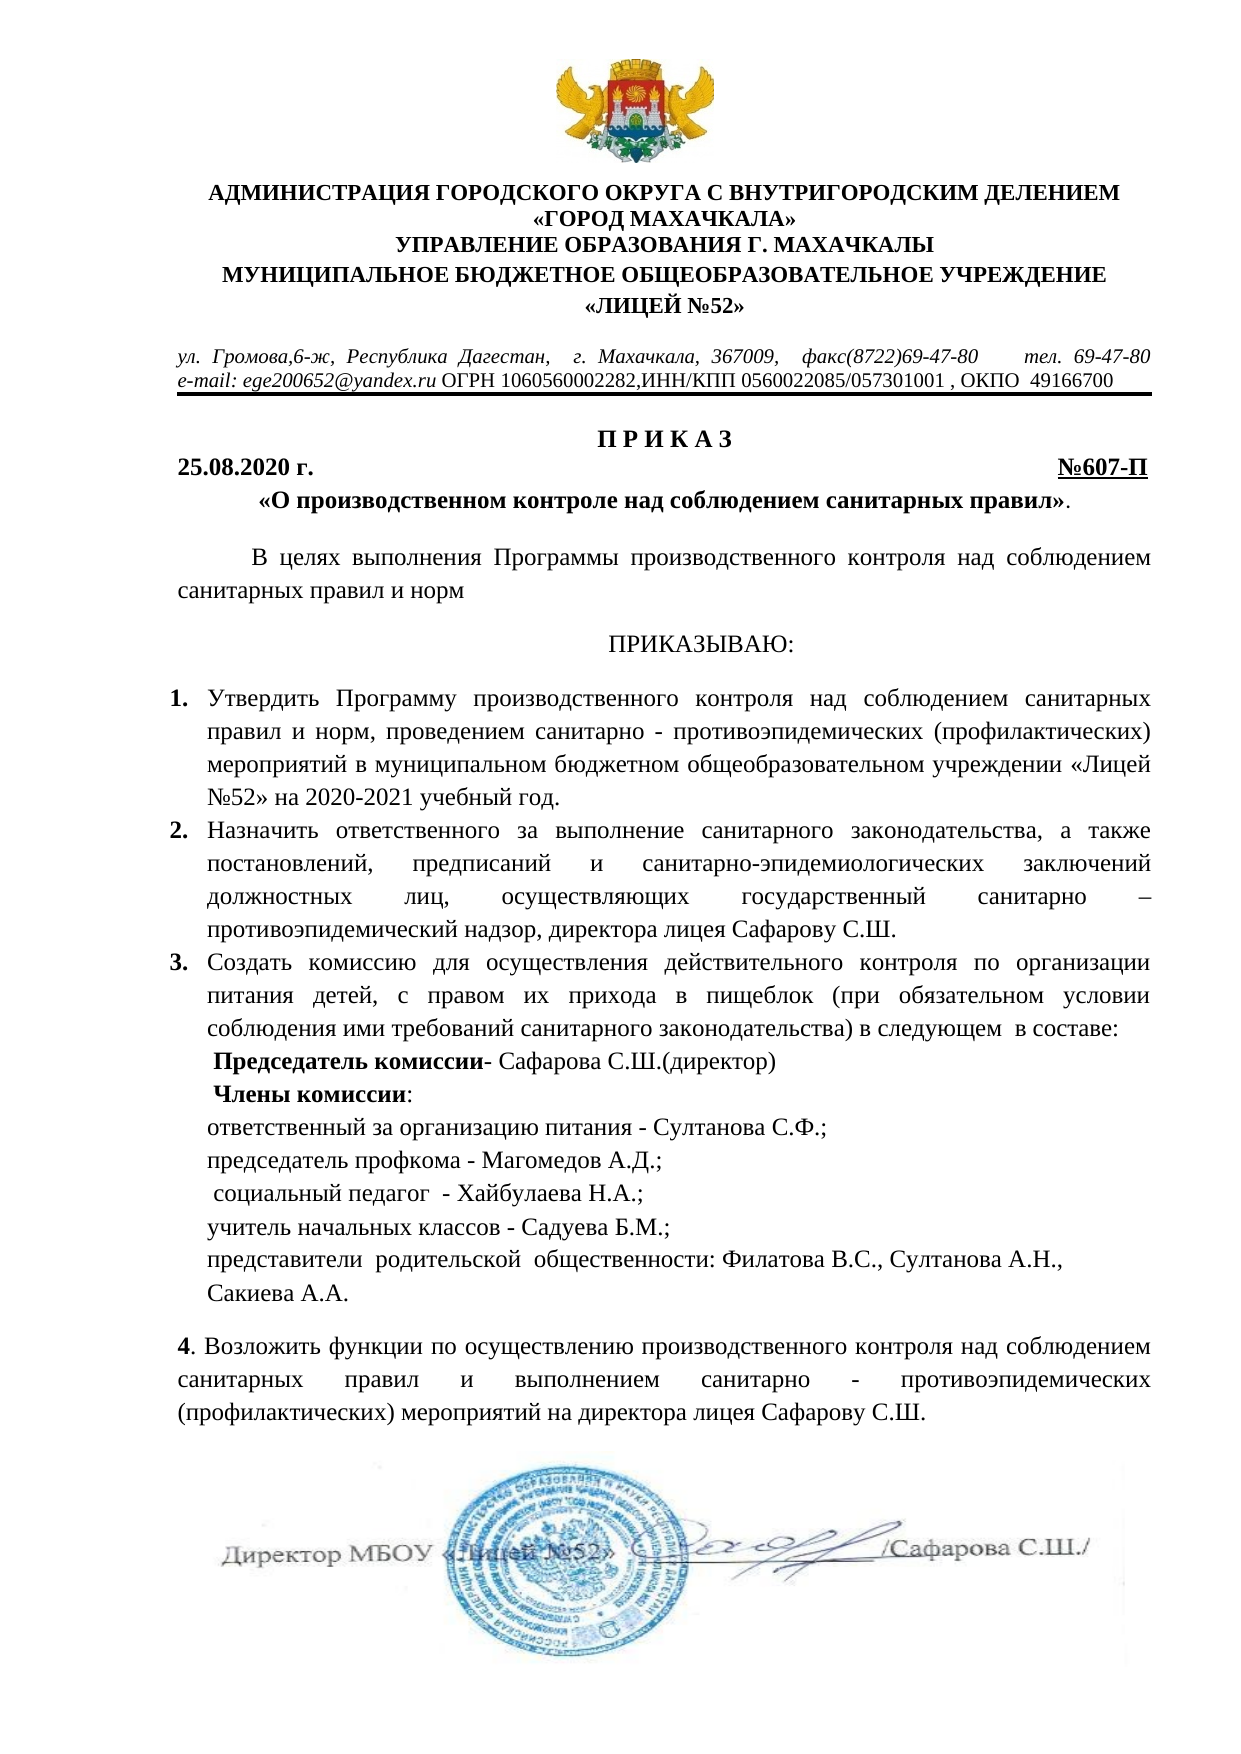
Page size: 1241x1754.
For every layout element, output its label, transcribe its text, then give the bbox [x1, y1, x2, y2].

text ПРИКАЗЫВАЮ: [177, 629, 1152, 658]
list социальный педагог - Хайбулаева Н.А.; [207, 1178, 1152, 1207]
list Утвердить Программу производственного контроля над соблюдением санитарных правил и норм, проведением санитарно - противоэпидемических (профилактических) мероприятий в муниципальном бюджетном общеобразовательном учреждении «Лицей №52» на 2020-2021 учебный год. [169, 683, 1152, 811]
list Члены комиссии: [207, 1079, 1152, 1108]
text МУНИЦИПАЛЬНОЕ БЮДЖЕТНОЕ ОБЩЕОБРАЗОВАТЕЛЬНОЕ УЧРЕЖДЕНИЕ [177, 261, 1152, 288]
text ул. Громова,6-ж, Республика Дагестан, г. Махачкала, 367009, факс(8722)69-47-80 тел. 69-47-80 e-mаil: ege200652@yandex.ru ОГРН 1060560002282,ИНН/КПП 0560022085/057301001 , ОКПО 49166700 [177, 344, 1152, 392]
list представители родительской общественности: Филатова В.С., Султанова А.Н., Сакиева А.А. [207, 1244, 1152, 1306]
list Председатель комиссии- Сафарова С.Ш.(директор) [207, 1046, 1152, 1075]
list ответственный за организацию питания - Султанова С.Ф.; [207, 1112, 1152, 1141]
list Создать комиссию для осуществления действительного контроля по организации питания детей, с правом их прихода в пищеблок (при обязательном условии соблюдения ими требований санитарного законодательства) в следующем в составе: [169, 947, 1152, 1042]
text «О производственном контроле над соблюдением санитарных правил». [177, 485, 1152, 514]
subtitle «ГОРОД МАХАЧКАЛА» [177, 205, 1152, 231]
text 4. Возложить функции по осуществлению производственного контроля над соблюдением санитарных правил и выполнением санитарно - противоэпидемических (профилактических) мероприятий на директора лицея Сафарову С.Ш. [177, 1331, 1152, 1426]
list учитель начальных классов - Садуева Б.М.; [207, 1212, 1152, 1240]
subtitle АДМИНИСТРАЦИЯ ГОРОДСКОГО ОКРУГА С ВНУТРИГОРОДСКИМ ДЕЛЕНИЕМ [177, 178, 1152, 205]
text 25.08.2020 г. №607-П [177, 452, 1152, 481]
title П Р И К А З [177, 424, 1152, 452]
list председатель профкома - Магомедов А.Д.; [207, 1146, 1152, 1174]
list Назначить ответственного за выполнение санитарного законодательства, а также постановлений, предписаний и санитарно-эпидемиологических заключений должностных лиц, осуществляющих государственный санитарно – противоэпидемический надзор, директора лицея Сафарову С.Ш. [169, 815, 1152, 943]
text В целях выполнения Программы производственного контроля над соблюдением санитарных правил и норм [177, 542, 1152, 604]
picture [556, 59, 714, 163]
picture [177, 1451, 1131, 1667]
text УПРАВЛЕНИЕ ОБРАЗОВАНИЯ Г. МАХАЧКАЛЫ [177, 231, 1152, 258]
text «ЛИЦЕЙ №52» [177, 292, 1152, 318]
